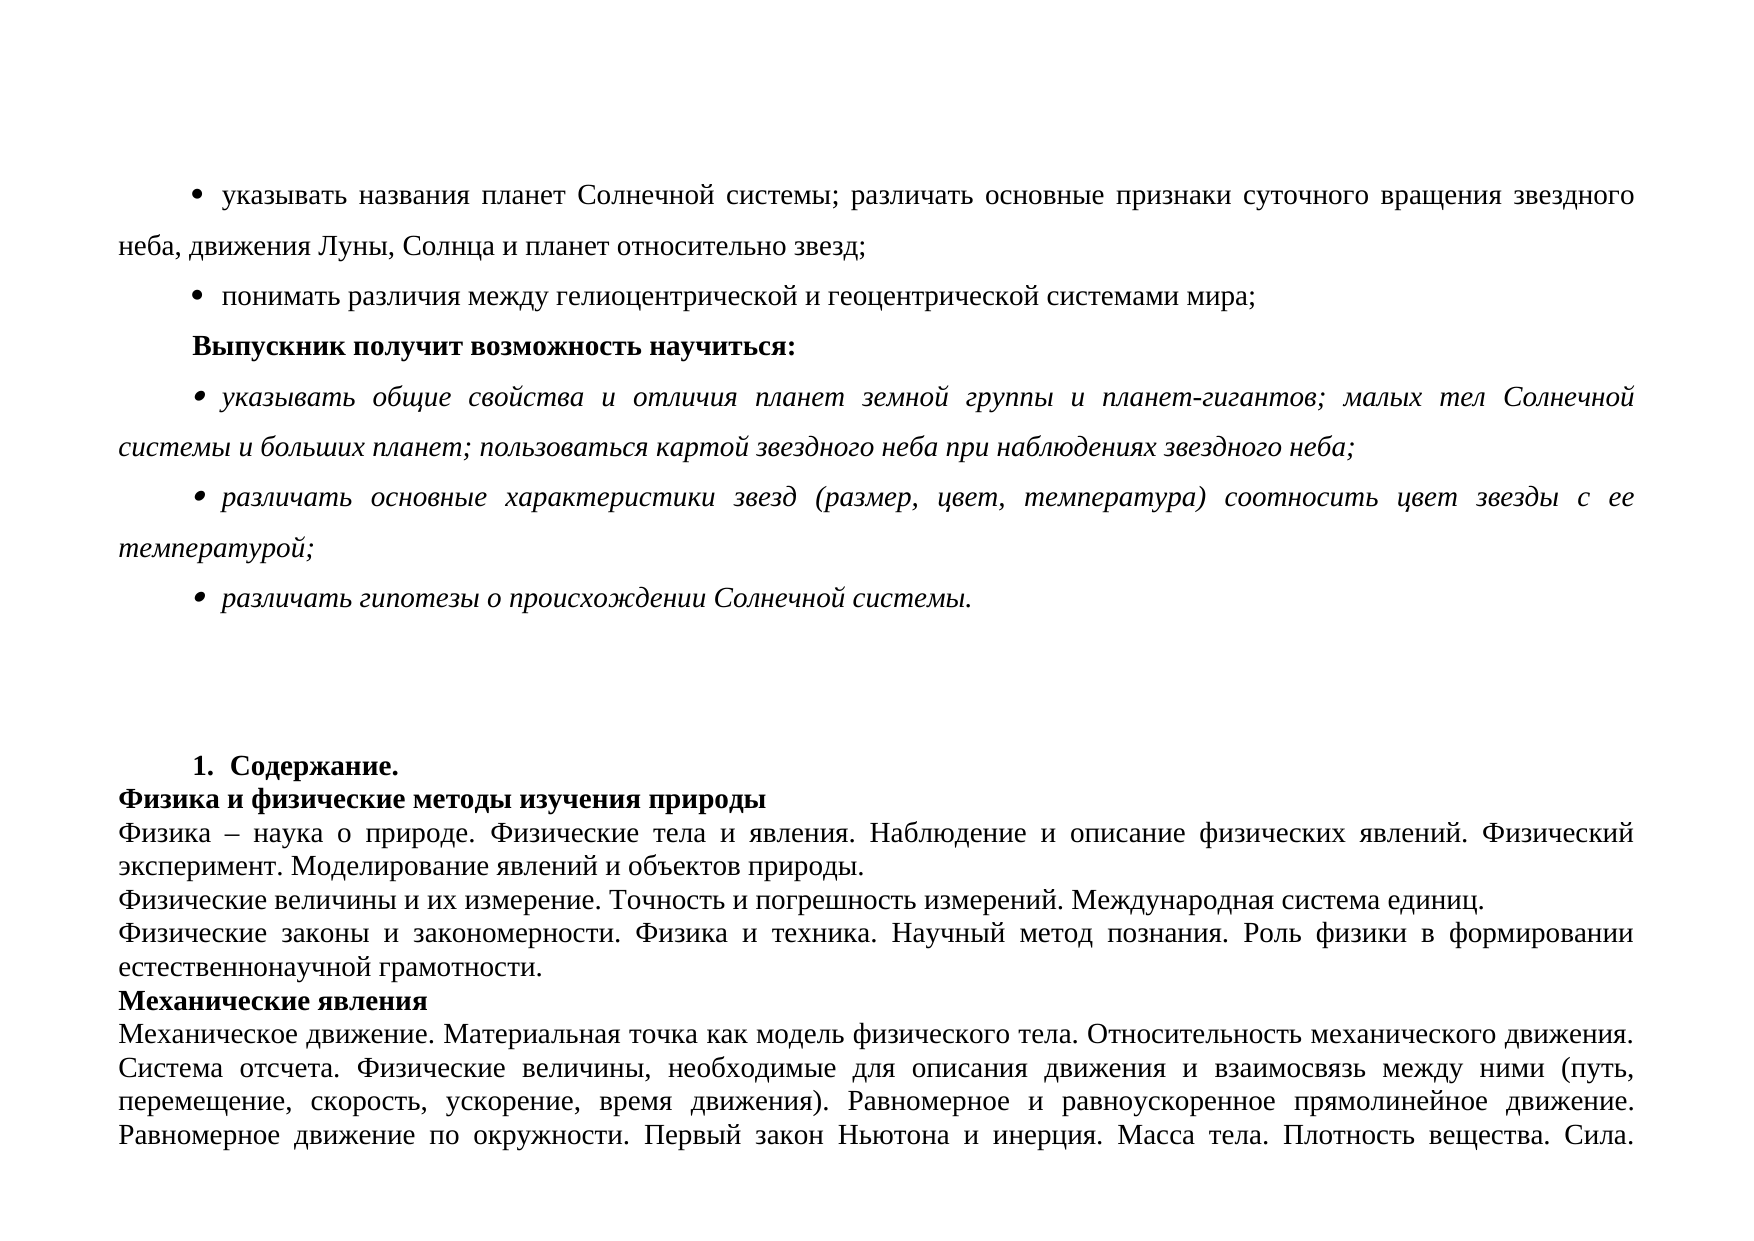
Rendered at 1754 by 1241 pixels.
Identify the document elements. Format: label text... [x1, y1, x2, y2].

list указывать общие свойства и отличия планет земной группы и планет-гигантов; малых тел Солнечной системы и больших планет; пользоваться картой звездного неба при наблюдениях звездного неба; [118, 379, 1636, 463]
list указывать названия планет Солнечной системы; различать основные признаки суточного вращения звездного неба, движения Луны, Солнца и планет относительно звезд; [118, 177, 1636, 261]
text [118, 1016, 1636, 1150]
text Выпускник получит возможность научиться: [118, 328, 1636, 362]
text Физика и физические методы изучения природы [118, 781, 1636, 815]
list различать основные характеристики звезд (размер, цвет, температура) соотносить цвет звезды с ее температурой; [118, 479, 1636, 563]
list различать гипотезы о происхождении Солнечной системы. [118, 580, 1636, 614]
list Содержание. [192, 748, 1636, 781]
text Физические законы и закономерности. Физика и техника. Научный метод познания. Роль физики в формировании естественнонаучной грамотности. [118, 916, 1636, 983]
text Механические явления [118, 983, 1636, 1016]
list понимать различия между гелиоцентрической и геоцентрической системами мира; [118, 278, 1636, 312]
text Физические величины и их измерение. Точность и погрешность измерений. Международная система единиц. [118, 882, 1636, 916]
text Физика – наука о природе. Физические тела и явления. Наблюдение и описание физических явлений. Физический эксперимент. Моделирование явлений и объектов природы. [118, 815, 1636, 882]
